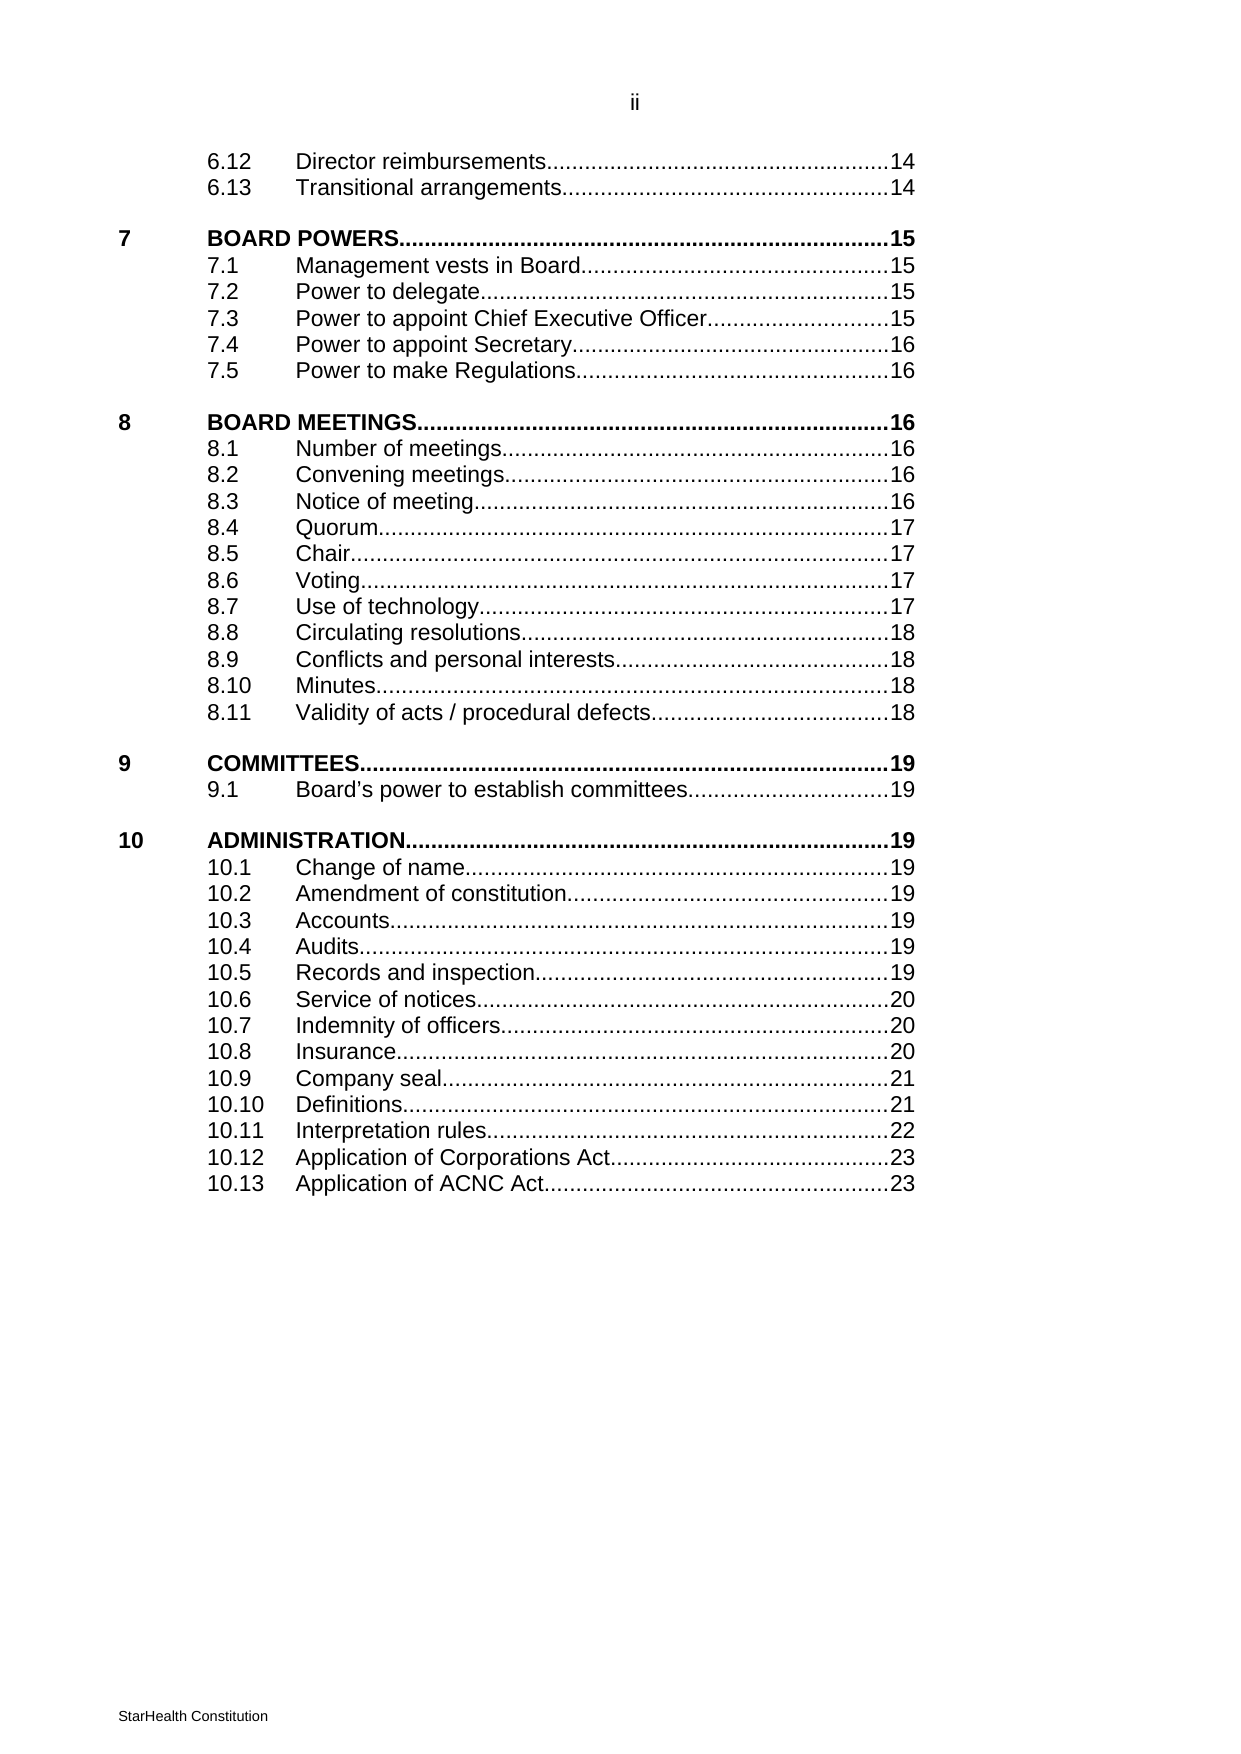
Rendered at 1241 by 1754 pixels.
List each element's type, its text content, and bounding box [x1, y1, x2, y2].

text 10.6 Service of notices 20 [207, 986, 915, 1012]
text 8.1 Number of meetings 16 [207, 435, 915, 461]
text 10.3 Accounts 19 [207, 907, 915, 933]
text 8.3 Notice of meeting 16 [207, 488, 915, 514]
text 8.11 Validity of acts / procedural defects 18 [207, 698, 915, 725]
text 7.2 Power to delegate 15 [207, 278, 915, 304]
text 10 Administration 19 [118, 827, 915, 854]
text 10.2 Amendment of constitution 19 [207, 880, 915, 907]
text 10.1 Change of name 19 [207, 854, 915, 880]
text 8.2 Convening meetings 16 [207, 461, 915, 488]
text 9.1 Board’s power to establish committees 19 [207, 776, 915, 802]
text 10.5 Records and inspection 19 [207, 959, 915, 986]
text 8.8 Circulating resolutions 18 [207, 619, 915, 646]
text 7.4 Power to appoint Secretary 16 [207, 331, 915, 357]
text 9 Committees 19 [118, 750, 915, 776]
text 6.12 Director reimbursements 14 [207, 148, 915, 174]
text 7.1 Management vests in Board 15 [207, 252, 915, 278]
text 10.7 Indemnity of officers 20 [207, 1012, 915, 1038]
text 8.7 Use of technology 17 [207, 593, 915, 619]
text 8.4 Quorum 17 [207, 514, 915, 540]
text 10.12 Application of Corporations Act 23 [207, 1144, 915, 1170]
text 8.9 Conflicts and personal interests 18 [207, 646, 915, 672]
text 8.6 Voting 17 [207, 567, 915, 593]
text 6.13 Transitional arrangements 14 [207, 174, 915, 200]
text 10.8 Insurance 20 [207, 1038, 915, 1065]
text 8.5 Chair 17 [207, 540, 915, 567]
text 8 Board meetings 16 [118, 408, 915, 435]
text 7 Board powers 15 [118, 225, 915, 252]
text 8.10 Minutes 18 [207, 672, 915, 698]
text 7.5 Power to make Regulations 16 [207, 357, 915, 383]
text 7.3 Power to appoint Chief Executive Officer 15 [207, 304, 915, 331]
text 10.10 Definitions 21 [207, 1091, 915, 1117]
text 10.4 Audits 19 [207, 933, 915, 959]
text 10.9 Company seal 21 [207, 1065, 915, 1091]
text 10.11 Interpretation rules 22 [207, 1117, 915, 1144]
text 10.13 Application of ACNC Act 23 [207, 1170, 915, 1196]
